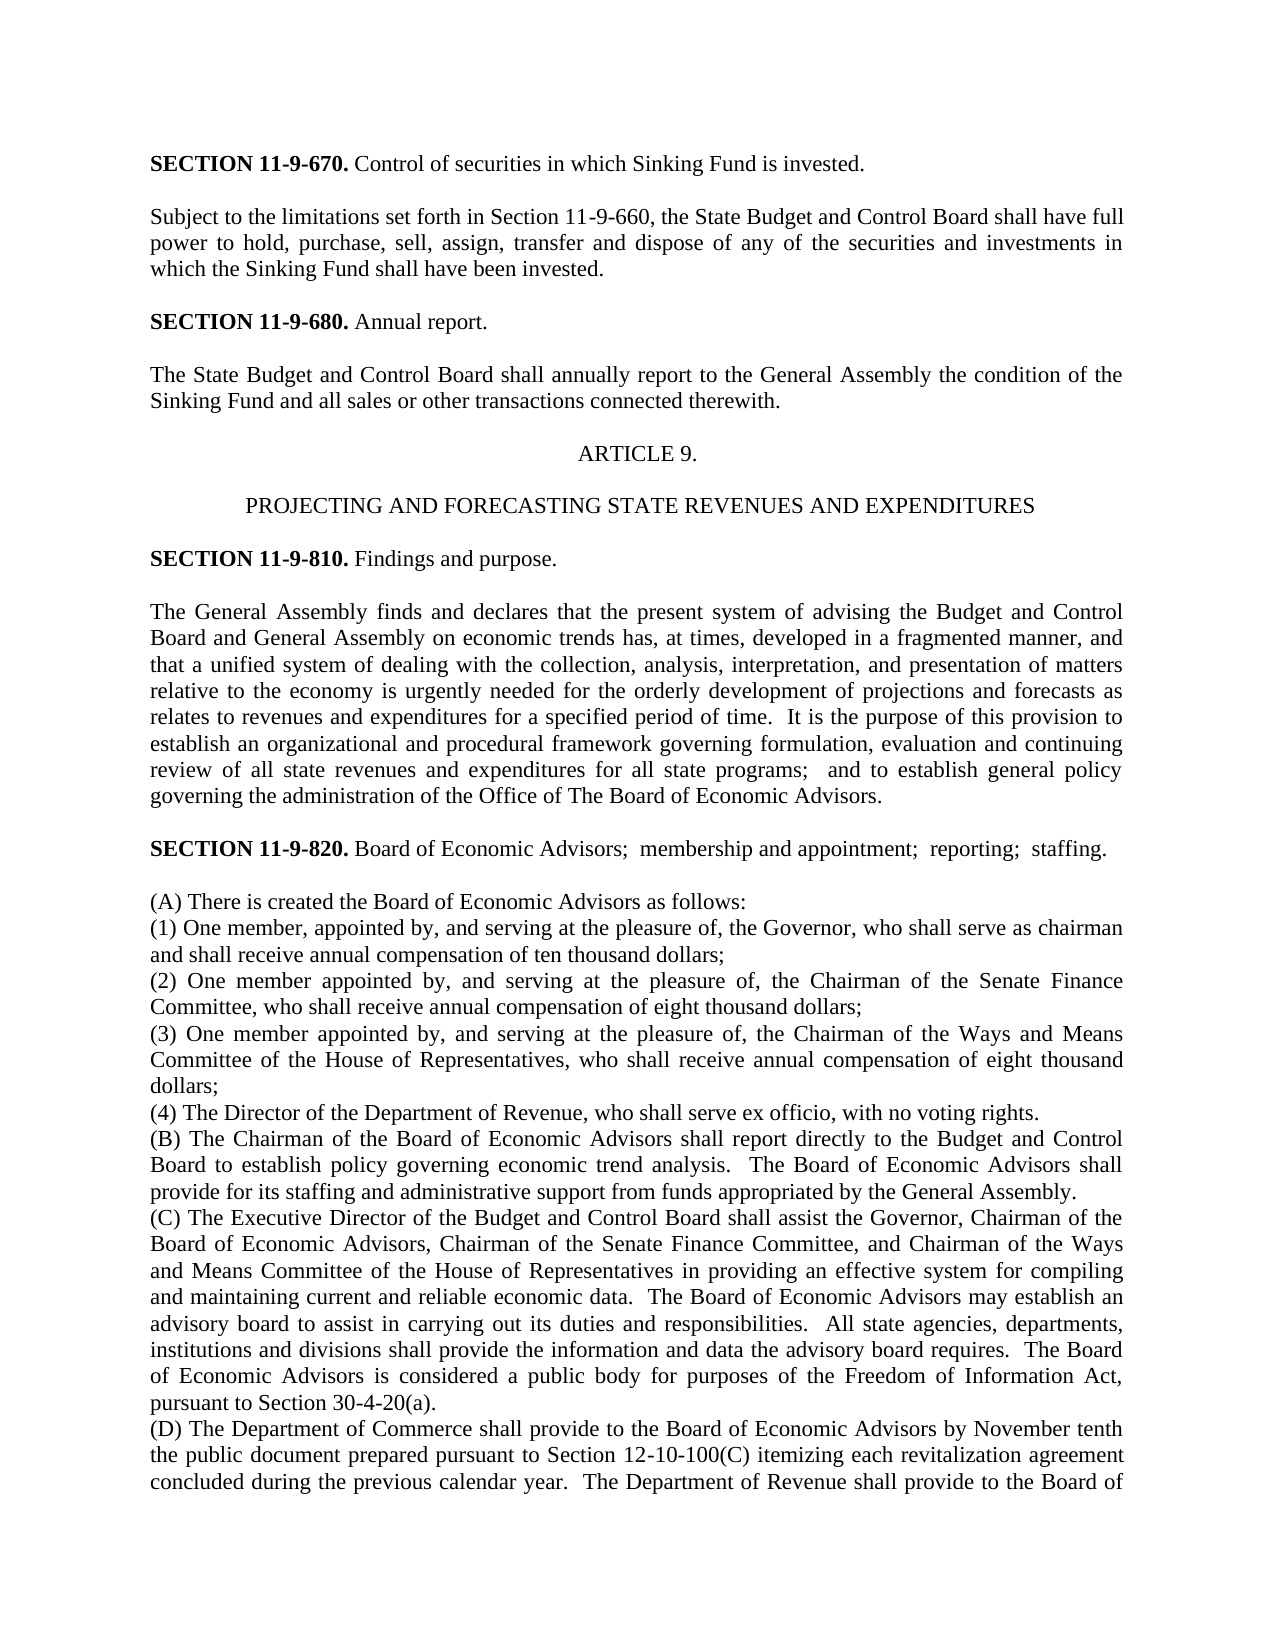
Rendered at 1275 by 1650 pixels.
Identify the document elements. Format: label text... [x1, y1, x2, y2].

text (1) One member, appointed by, and serving at the pleasure of, the Governor, who shall serve as chairman and shall receive annual compensation of ten thousand dollars; [150, 914, 1125, 967]
text SECTION 11-9-680. Annual report. [150, 308, 1125, 334]
text The State Budget and Control Board shall annually report to the General Assembly the condition of the Sinking Fund and all sales or other transactions connected therewith. [150, 361, 1125, 413]
text (4) The Director of the Department of Revenue, who shall serve ex officio, with no voting rights. [150, 1099, 1125, 1125]
text The General Assembly finds and declares that the present system of advising the Budget and Control Board and General Assembly on economic trends has, at times, developed in a fragmented manner, and that a unified system of dealing with the collection, analysis, interpretation, and presentation of matters relative to the economy is urgently needed for the orderly development of projections and forecasts as relates to revenues and expenditures for a specified period of time. It is the purpose of this provision to establish an organizational and procedural framework governing formulation, evaluation and continuing review of all state revenues and expenditures for all state programs; and to establish general policy governing the administration of the Office of The Board of Economic Advisors. [150, 598, 1125, 809]
text (A) There is created the Board of Economic Advisors as follows: [150, 888, 1125, 914]
text ARTICLE 9. [150, 440, 1125, 466]
text PROJECTING AND FORECASTING STATE REVENUES AND EXPENDITURES [150, 493, 1125, 519]
text SECTION 11-9-670. Control of securities in which Sinking Fund is invested. [150, 150, 1125, 176]
text SECTION 11-9-810. Findings and purpose. [150, 545, 1125, 572]
text (2) One member appointed by, and serving at the pleasure of, the Chairman of the Senate Finance Committee, who shall receive annual compensation of eight thousand dollars; [150, 967, 1125, 1020]
text SECTION 11-9-820. Board of Economic Advisors; membership and appointment; reporting; staffing. [150, 835, 1125, 862]
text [150, 1415, 1125, 1494]
text (C) The Executive Director of the Budget and Control Board shall assist the Governor, Chairman of the Board of Economic Advisors, Chairman of the Senate Finance Committee, and Chairman of the Ways and Means Committee of the House of Representatives in providing an effective system for compiling and maintaining current and reliable economic data. The Board of Economic Advisors may establish an advisory board to assist in carrying out its duties and responsibilities. All state agencies, departments, institutions and divisions shall provide the information and data the advisory board requires. The Board of Economic Advisors is considered a public body for purposes of the Freedom of Information Act, pursuant to Section 30-4-20(a). [150, 1204, 1125, 1415]
text Subject to the limitations set forth in Section 11-9-660, the State Budget and Control Board shall have full power to hold, purchase, sell, assign, transfer and dispose of any of the securities and investments in which the Sinking Fund shall have been invested. [150, 203, 1125, 282]
text (B) The Chairman of the Board of Economic Advisors shall report directly to the Budget and Control Board to establish policy governing economic trend analysis. The Board of Economic Advisors shall provide for its staffing and administrative support from funds appropriated by the General Assembly. [150, 1125, 1125, 1204]
text (3) One member appointed by, and serving at the pleasure of, the Chairman of the Ways and Means Committee of the House of Representatives, who shall receive annual compensation of eight thousand dollars; [150, 1020, 1125, 1099]
